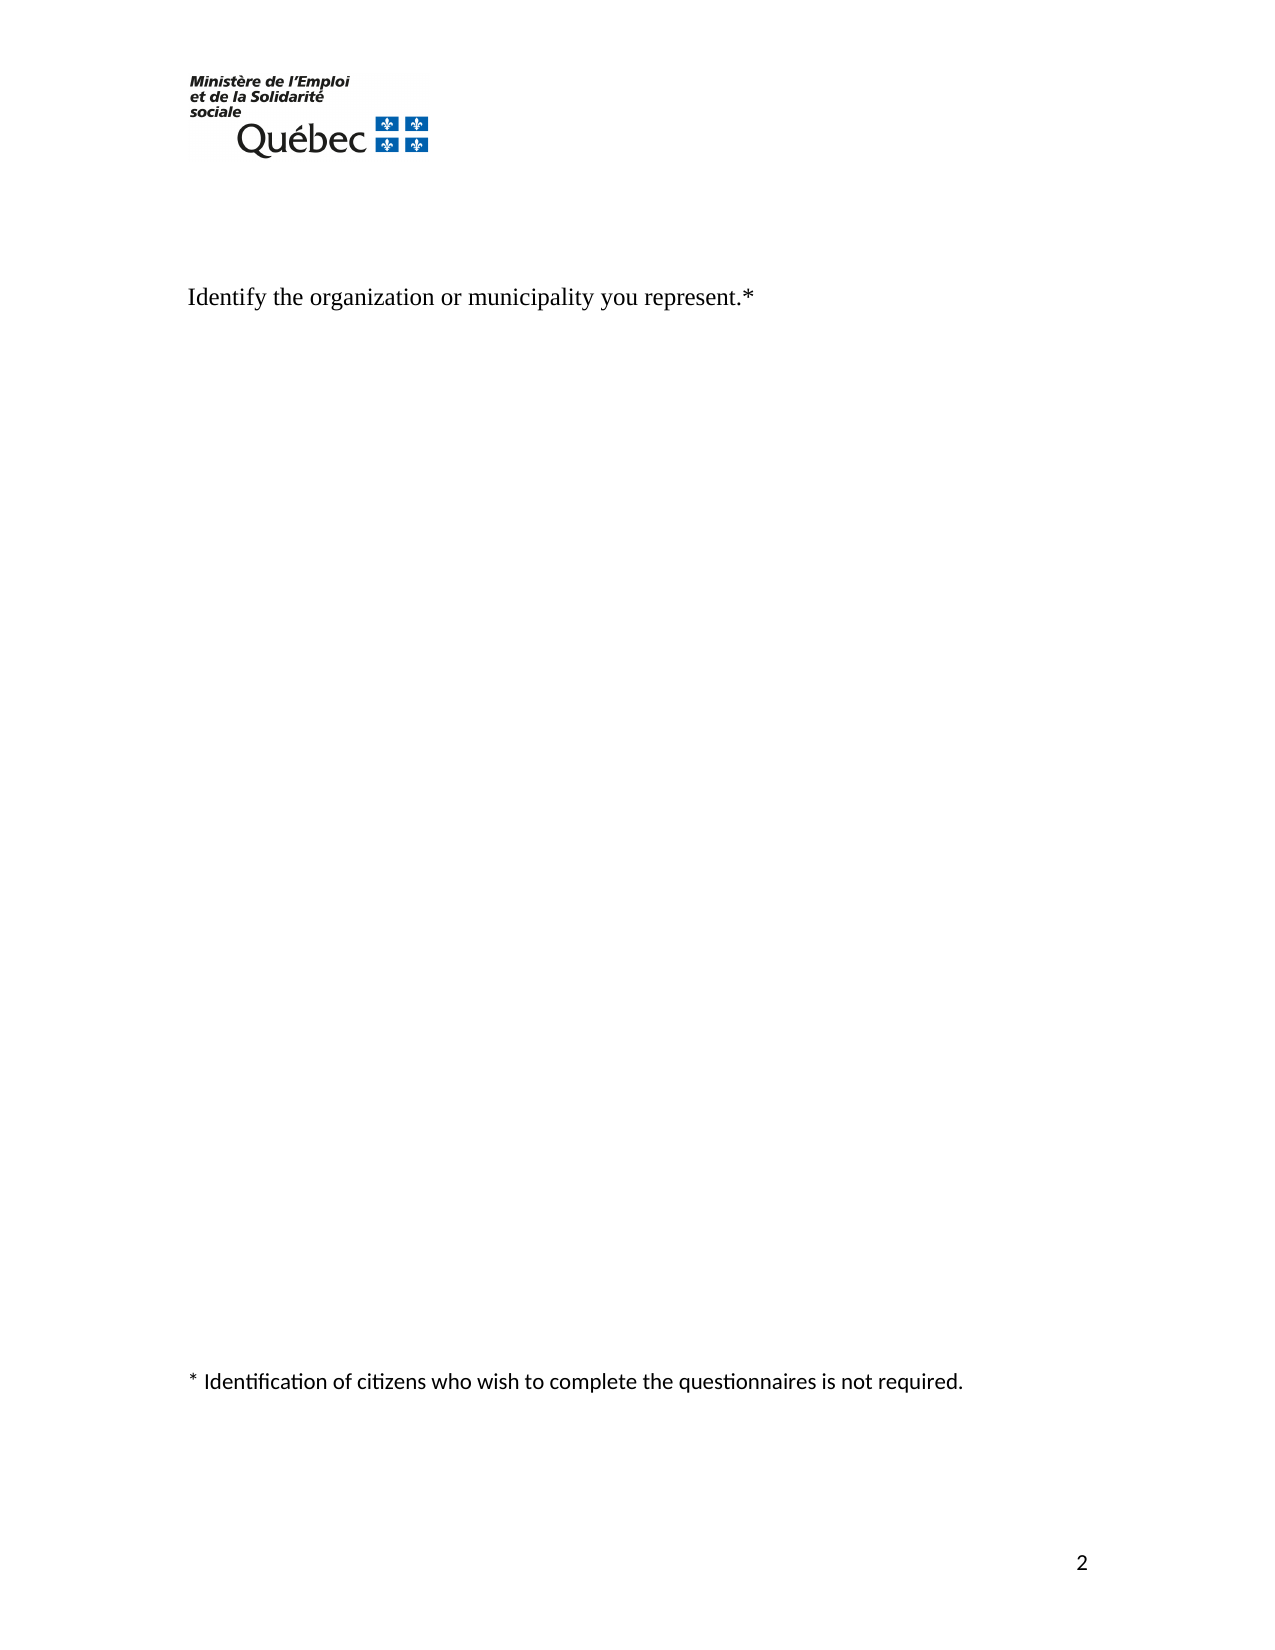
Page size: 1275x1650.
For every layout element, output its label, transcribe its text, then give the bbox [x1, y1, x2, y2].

text * Identification of citizens who wish to complete the questionnaires is not required. [187, 1367, 1087, 1395]
picture [187, 73, 431, 162]
text Identify the organization or municipality you represent.* [187, 282, 1087, 311]
